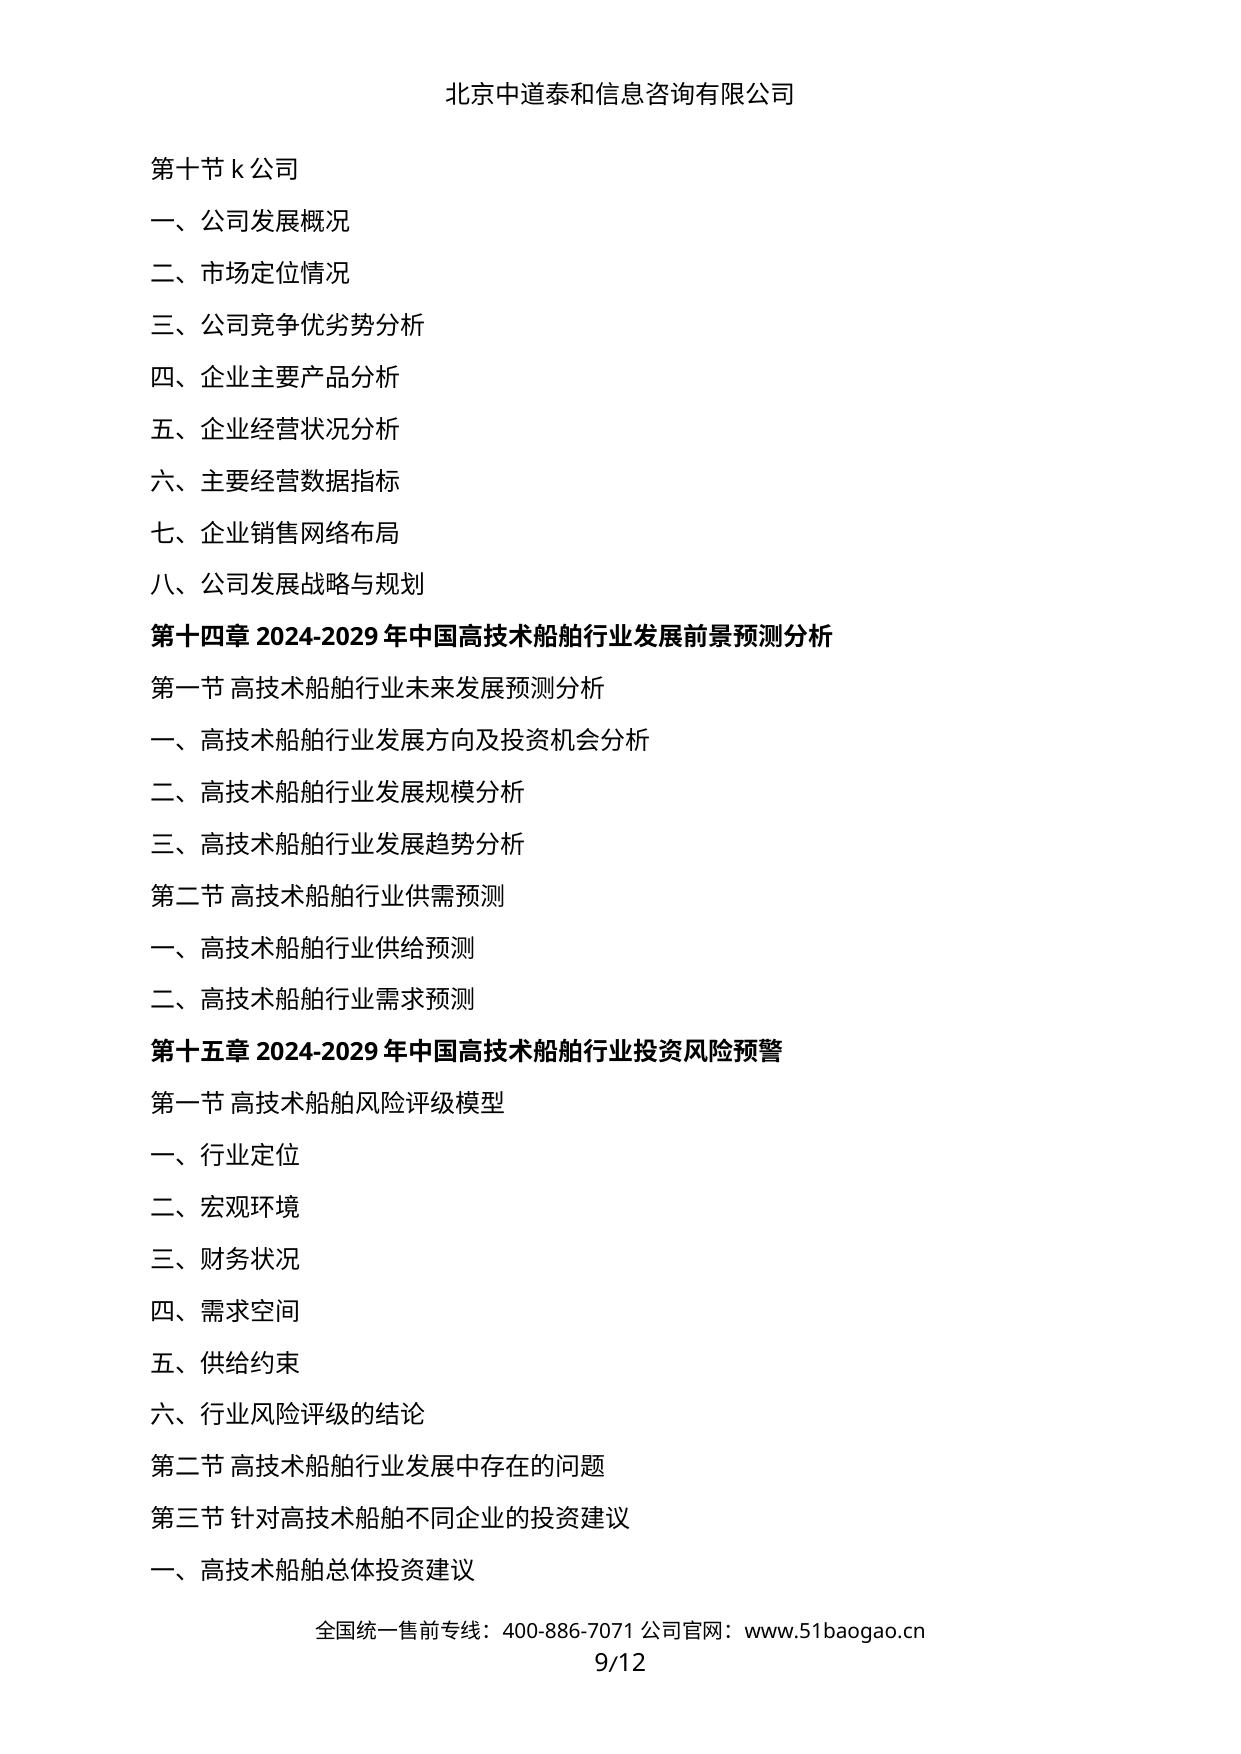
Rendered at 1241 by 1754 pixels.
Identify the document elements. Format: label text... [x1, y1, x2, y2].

text 七、企业销售网络布局 [150, 513, 1090, 549]
text 一、公司发展概况 [150, 202, 1090, 238]
text 一、高技术船舶行业供给预测 [150, 928, 1090, 964]
text 一、行业定位 [150, 1136, 1090, 1172]
text 五、供给约束 [150, 1343, 1090, 1379]
text 第一节 高技术船舶风险评级模型 [150, 1084, 1090, 1120]
text 二、市场定位情况 [150, 254, 1090, 290]
text 一、高技术船舶总体投资建议 [150, 1551, 1090, 1587]
text 三、公司竞争优劣势分析 [150, 306, 1090, 342]
text 第三节 针对高技术船舶不同企业的投资建议 [150, 1499, 1090, 1535]
text 一、高技术船舶行业发展方向及投资机会分析 [150, 721, 1090, 757]
text 二、宏观环境 [150, 1187, 1090, 1224]
text 三、高技术船舶行业发展趋势分析 [150, 824, 1090, 861]
text 四、需求空间 [150, 1291, 1090, 1327]
text 第十四章 2024-2029年中国高技术船舶行业发展前景预测分析 [150, 617, 1090, 653]
text 八、公司发展战略与规划 [150, 565, 1090, 601]
text 第十节 k公司 [150, 150, 1090, 186]
text 五、企业经营状况分析 [150, 409, 1090, 446]
text 二、高技术船舶行业需求预测 [150, 980, 1090, 1016]
text 六、行业风险评级的结论 [150, 1395, 1090, 1431]
text 第二节 高技术船舶行业发展中存在的问题 [150, 1447, 1090, 1483]
text 四、企业主要产品分析 [150, 357, 1090, 394]
text 二、高技术船舶行业发展规模分析 [150, 772, 1090, 809]
text 第十五章 2024-2029年中国高技术船舶行业投资风险预警 [150, 1032, 1090, 1068]
text 六、主要经营数据指标 [150, 461, 1090, 497]
text 第二节 高技术船舶行业供需预测 [150, 876, 1090, 912]
text 三、财务状况 [150, 1239, 1090, 1276]
text 第一节 高技术船舶行业未来发展预测分析 [150, 669, 1090, 705]
